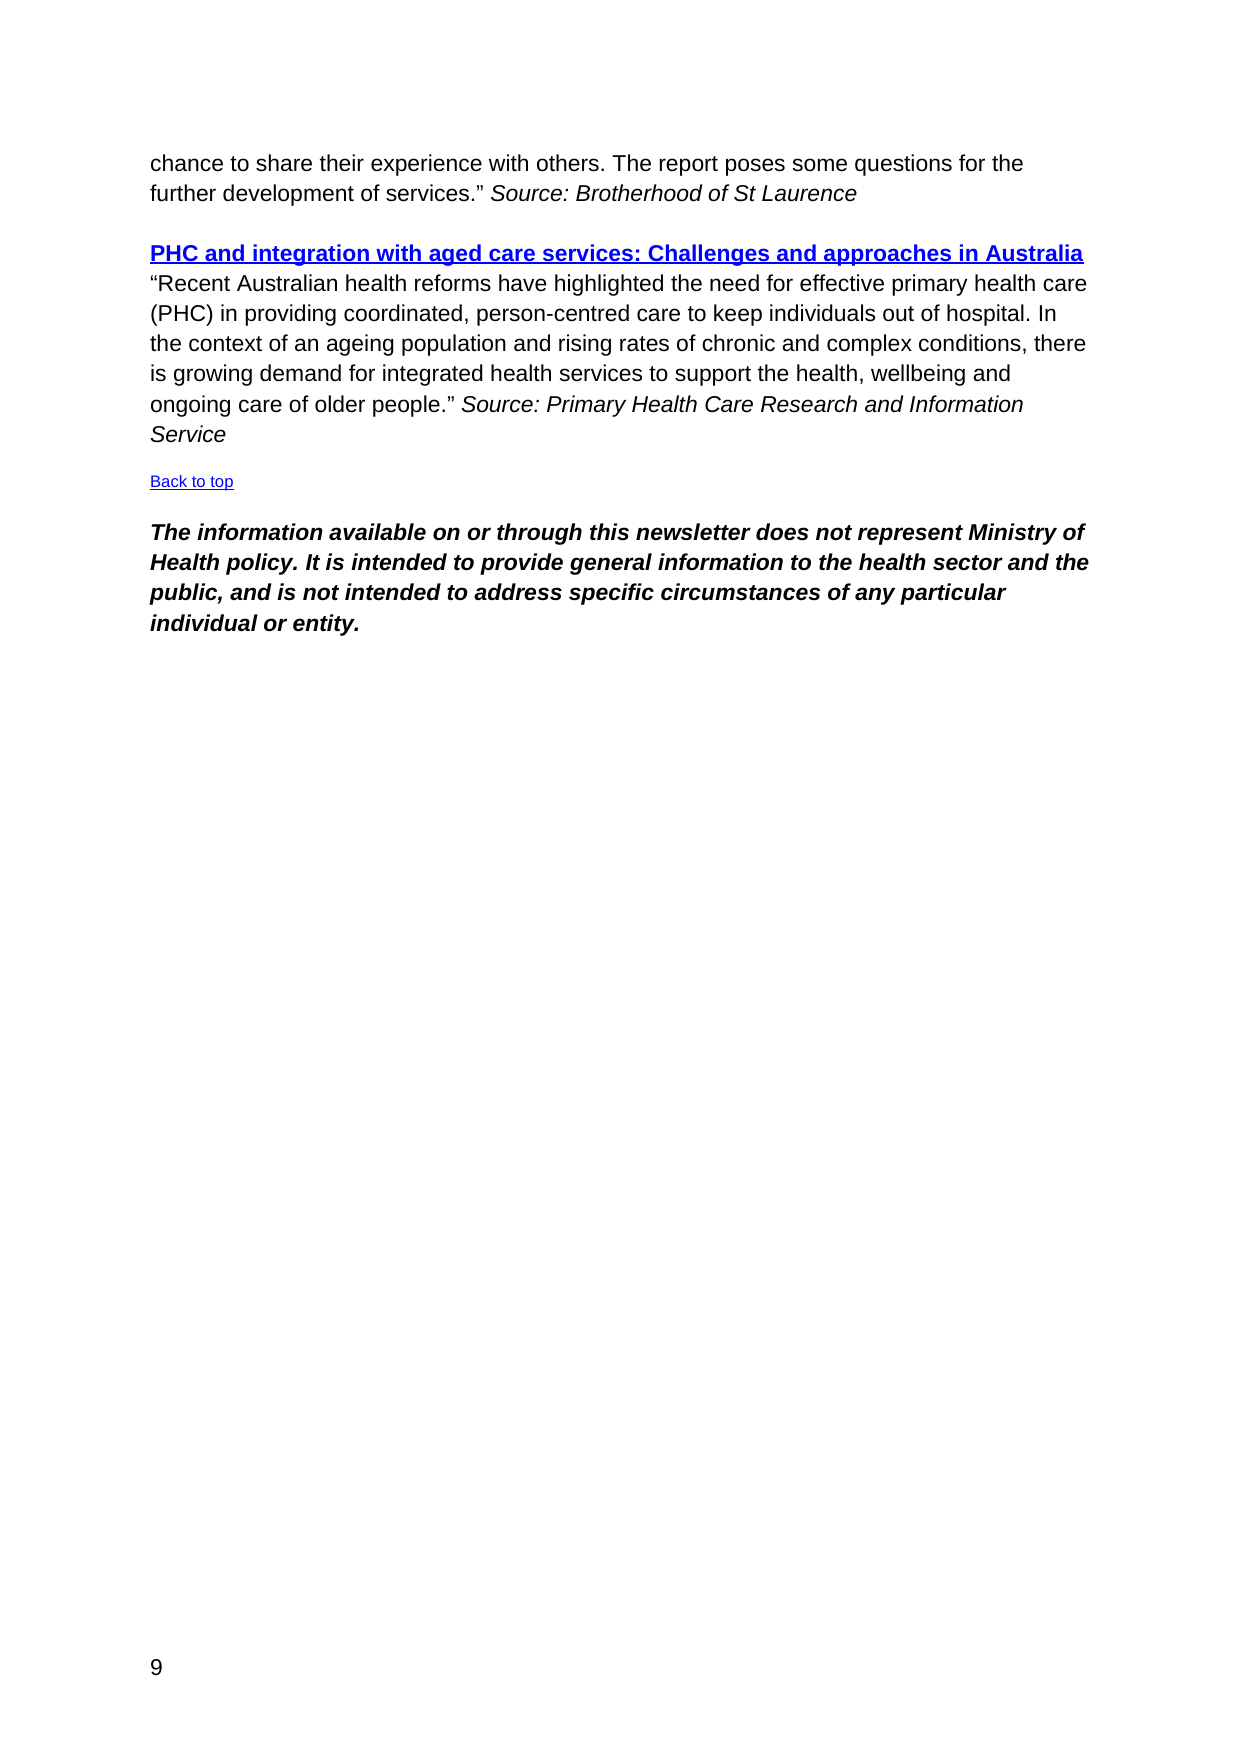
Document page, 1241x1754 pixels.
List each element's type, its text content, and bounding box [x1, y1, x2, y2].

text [150, 150, 1090, 207]
text Back to top [150, 472, 1090, 491]
subtitle PHC and integration with aged care services: Challenges and approaches in Australia [150, 239, 1090, 266]
text The information available on or through this newsletter does not represent Ministry of Health policy. It is intended to provide general information to the health sector and the public, and is not intended to address specific circumstances of any particular individual or entity. [150, 519, 1090, 636]
text “Recent Australian health reforms have highlighted the need for effective primary health care (PHC) in providing coordinated, person-centred care to keep individuals out of hospital. In the context of an ageing population and rising rates of chronic and complex conditions, there is growing demand for integrated health services to support the health, wellbeing and ongoing care of older people.” Source: Primary Health Care Research and Information Service [150, 270, 1090, 447]
